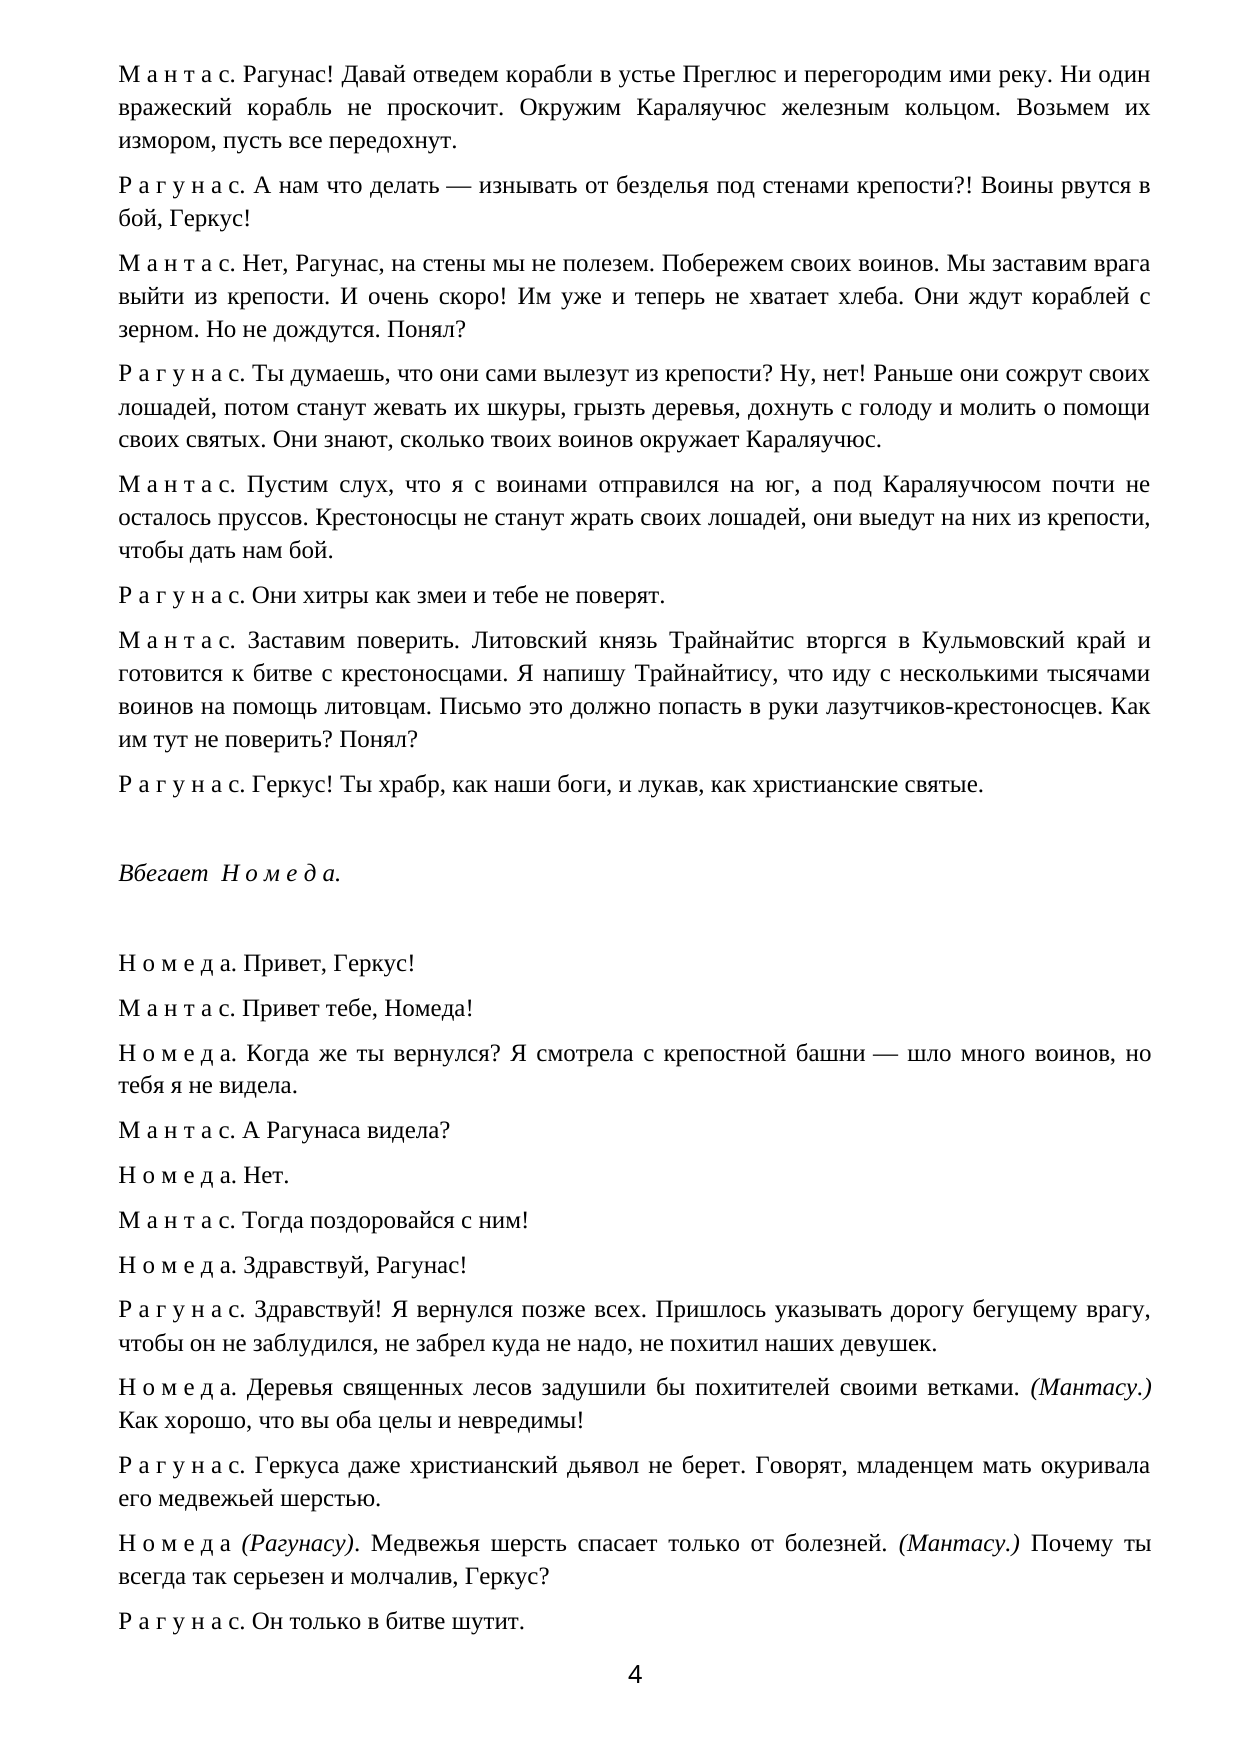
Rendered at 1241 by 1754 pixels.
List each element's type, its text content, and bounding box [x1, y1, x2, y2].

text Н о м е д а. Когда же ты вернулся? Я смотрела с крепостной башни — шло много воинов, но тебя я не видела. [118, 1038, 1152, 1099]
text М а н т а с. Заставим поверить. Литовский князь Трайнайтис вторгся в Кульмовский край и готовится к битве с крестоносцами. Я напишу Трайнайтису, что иду с несколькими тысячами воинов на помощь литовцам. Письмо это должно попасть в руки лазутчиков-крестоносцев. Как им тут не поверить? Понял? [118, 625, 1152, 753]
text М а н т а с. Привет тебе, Номеда! [118, 993, 1152, 1022]
text М а н т а с. А Рагунаса видела? [118, 1115, 1152, 1144]
text М а н т а с. Нет, Рагунас, на стены мы не полезем. Побережем своих воинов. Мы заставим врага выйти из крепости. И очень скоро! Им уже и теперь не хватает хлеба. Они ждут кораблей с зерном. Но не дождутся. Понял? [118, 248, 1152, 342]
text Р а г у н а с. Геркуса даже христианский дьявол не берет. Говорят, младенцем мать окуривала его медвежьей шерстью. [118, 1450, 1152, 1512]
text Н о м е д а (Рагунасу). Медвежья шерсть спасает только от болезней. (Мантасу.) Почему ты всегда так серьезен и молчалив, Геркус? [118, 1528, 1152, 1590]
text М а н т а с. Пустим слух, что я с воинами отправился на юг, а под Караляучюсом почти не осталось пруссов. Крестоносцы не станут жрать своих лошадей, они выедут на них из крепости, чтобы дать нам бой. [118, 469, 1152, 564]
text Н о м е д а. Нет. [118, 1160, 1152, 1189]
text Р а г у н а с. Ты думаешь, что они сами вылезут из крепости? Ну, нет! Раньше они сожрут своих лошадей, потом станут жевать их шкуры, грызть деревья, дохнуть с голоду и молить о помощи своих святых. Они знают, сколько твоих воинов окружает Караляучюс. [118, 358, 1152, 453]
text Р а г у н а с. Он только в битве шутит. [118, 1606, 1152, 1634]
text Н о м е д а. Привет, Геркус! [118, 948, 1152, 977]
text Р а г у н а с. А нам что делать — изнывать от безделья под стенами крепости?! Воины рвутся в бой, Геркус! [118, 170, 1152, 232]
text Р а г у н а с. Здравствуй! Я вернулся позже всех. Пришлось указывать дорогу бегущему врагу, чтобы он не заблудился, не забрел куда не надо, не похитил наших девушек. [118, 1294, 1152, 1356]
text Н о м е д а. Деревья священных лесов задушили бы похитителей своими ветками. (Мантасу.) Как хорошо, что вы оба целы и невредимы! [118, 1372, 1152, 1434]
text Р а г у н а с. Они хитры как змеи и тебе не поверят. [118, 580, 1152, 609]
text Р а г у н а с. Геркус! Ты храбр, как наши боги, и лукав, как христианские святые. [118, 769, 1152, 798]
text Н о м е д а. Здравствуй, Рагунас! [118, 1250, 1152, 1278]
text М а н т а с. Рагунас! Давай отведем корабли в устье Преглюс и перегородим ими реку. Ни один вражеский корабль не проскочит. Окружим Караляучюс железным кольцом. Возьмем их измором, пусть все передохнут. [118, 59, 1152, 154]
text М а н т а с. Тогда поздоровайся с ним! [118, 1205, 1152, 1234]
text Вбегает Н о м е д а. [118, 858, 1152, 887]
